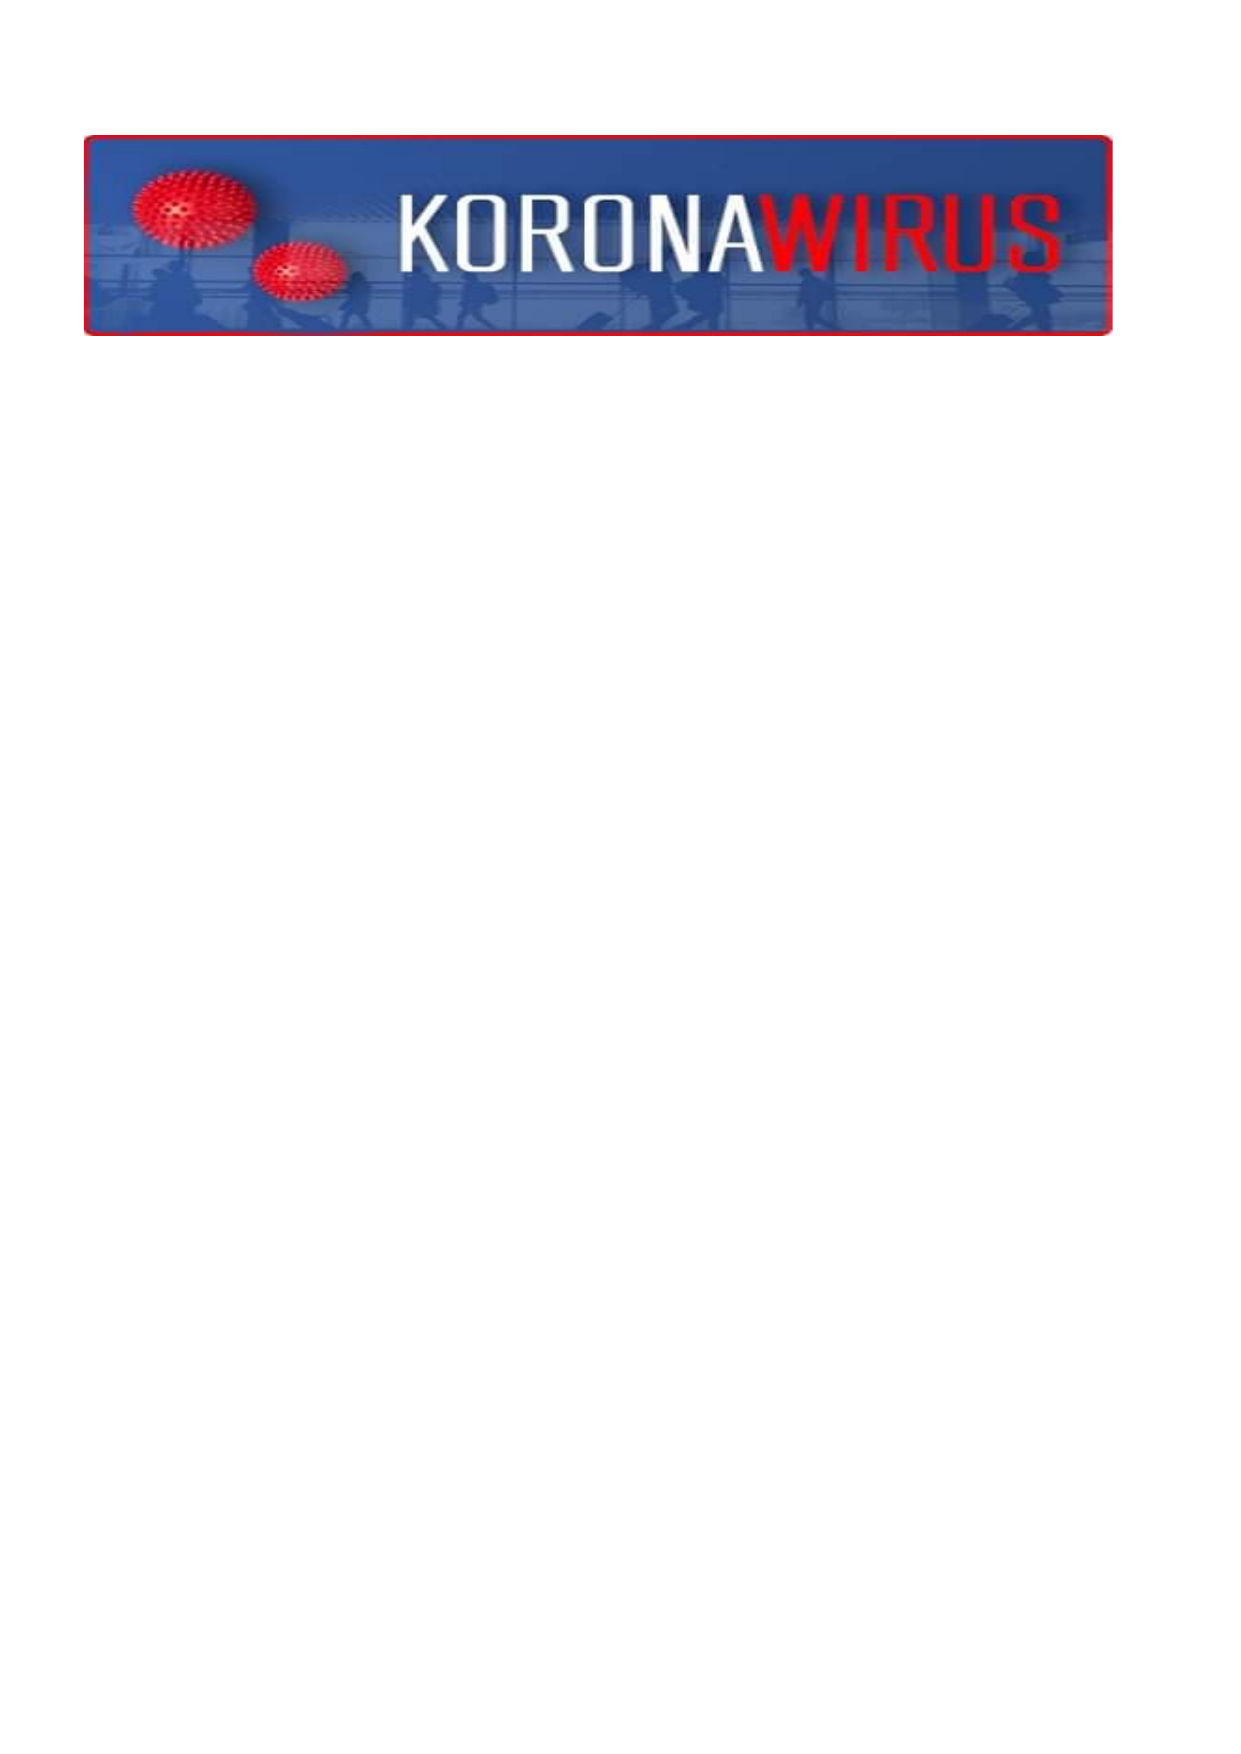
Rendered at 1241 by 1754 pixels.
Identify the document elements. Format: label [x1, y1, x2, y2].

picture [83, 135, 1113, 336]
